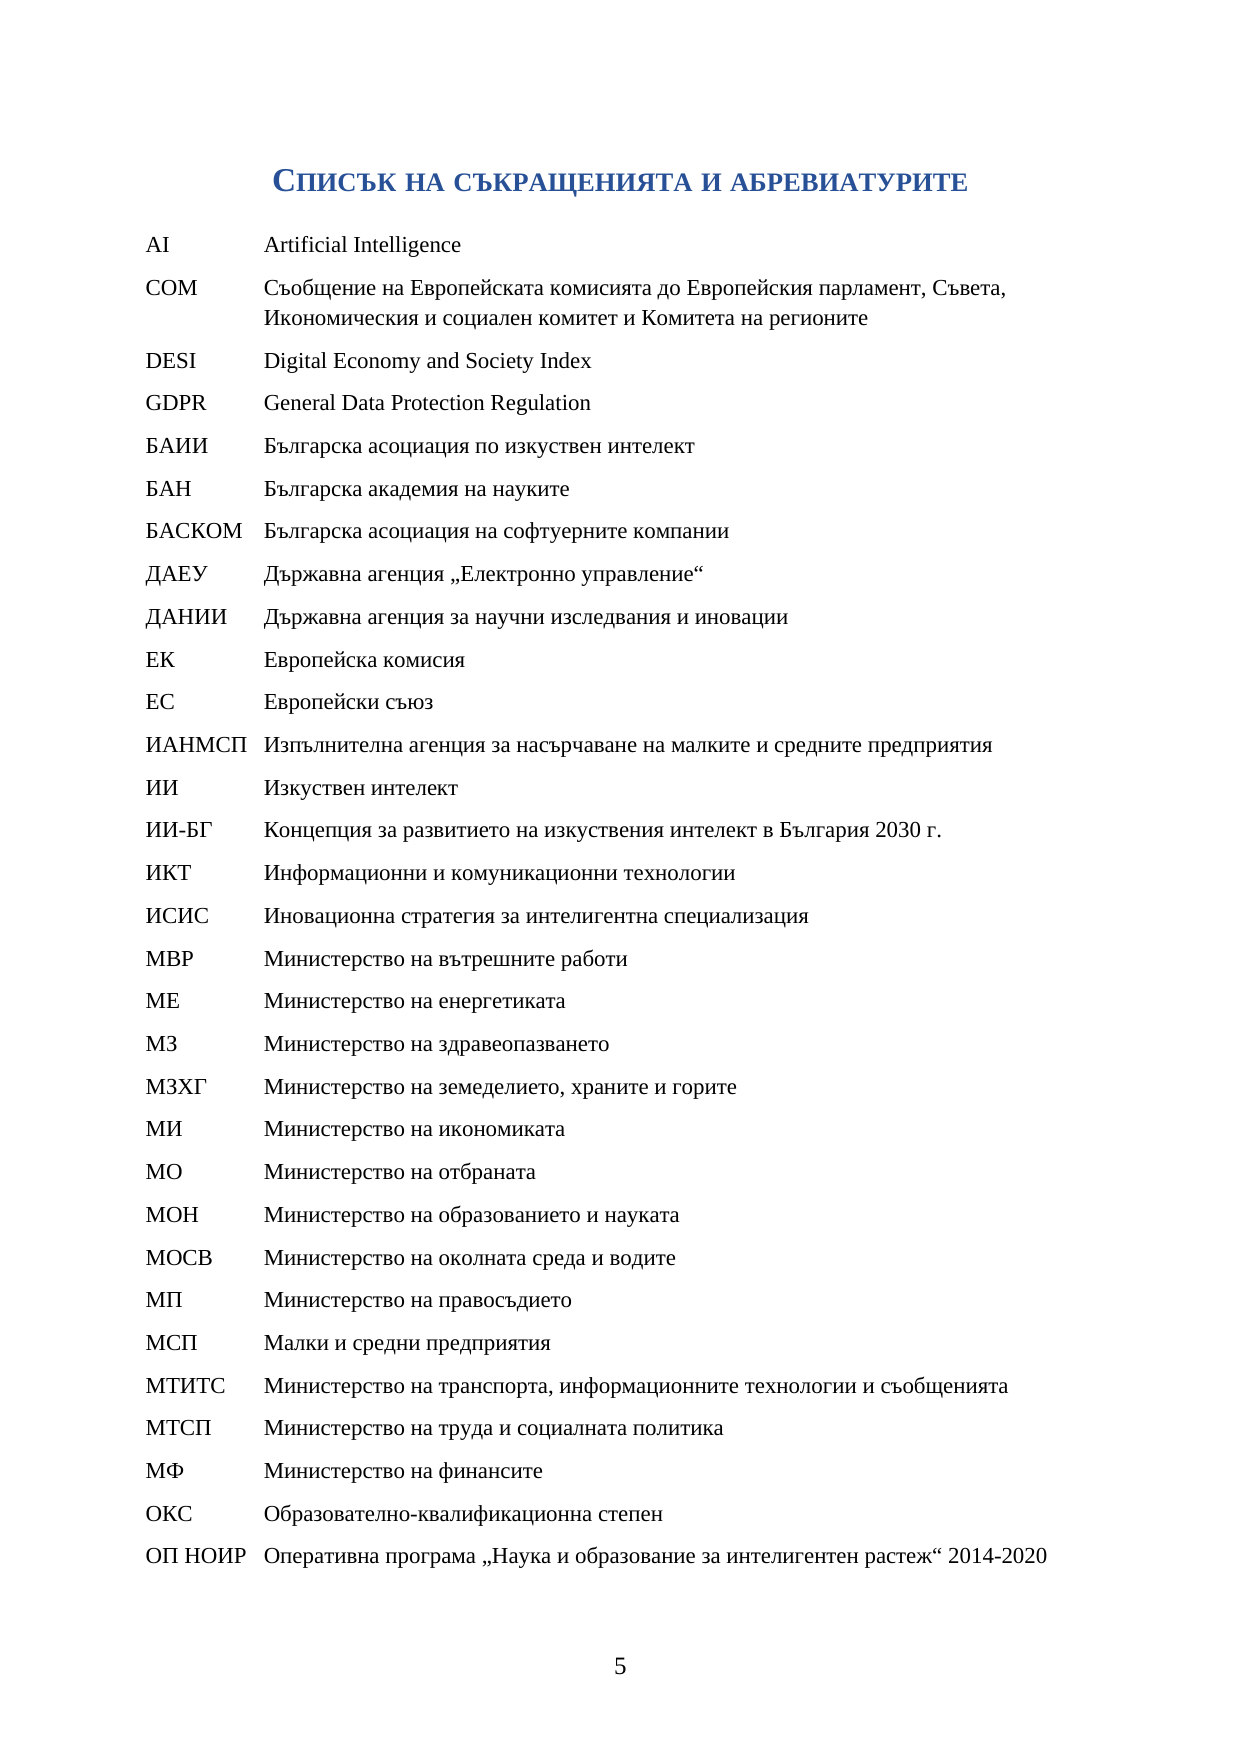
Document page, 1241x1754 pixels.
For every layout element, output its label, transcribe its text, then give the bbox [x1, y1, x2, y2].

table_cell Държавна агенция „Електронно управление“ [261, 548, 1098, 591]
table_cell Министерство на транспорта, информационните технологии и съобщенията [261, 1359, 1098, 1402]
table_cell ОКС [143, 1488, 261, 1530]
table_cell Малки и средни предприятия [261, 1317, 1098, 1359]
table_cell ОП НОИР [143, 1530, 261, 1573]
table_cell ЕС [143, 676, 261, 719]
table_cell Министерство на вътрешните работи [261, 932, 1098, 975]
table_cell ИИ [143, 761, 261, 804]
table_cell Министерство на правосъдието [261, 1274, 1098, 1317]
table_cell БАИИ [143, 420, 261, 462]
table_cell Изпълнителна агенция за насърчаване на малките и средните предприятия [261, 719, 1098, 761]
table_cell ЕК [143, 633, 261, 676]
table_cell БАН [143, 463, 261, 505]
table_cell МЗХГ [143, 1060, 261, 1103]
table_cell Министерство на околната среда и водите [261, 1231, 1098, 1274]
table_cell МОСВ [143, 1231, 261, 1274]
table_cell Съобщение на Европейската комисията до Европейския парламент, Съвета, Икономическия и социален комитет и Комитета на регионите [261, 261, 1098, 334]
table_cell МТСП [143, 1402, 261, 1445]
table_cell ИАНМСП [143, 719, 261, 761]
table_cell Българска асоциация по изкуствен интелект [261, 420, 1098, 462]
table_cell БАСКОМ [143, 505, 261, 548]
table_cell ДАЕУ [143, 548, 261, 591]
table_cell МП [143, 1274, 261, 1317]
table_cell Концепция за развитието на изкуствения интелект в България 2030 г. [261, 804, 1098, 847]
table_cell ДАНИИ [143, 591, 261, 633]
table_cell МЗ [143, 1018, 261, 1060]
table_cell МИ [143, 1103, 261, 1146]
table_cell МСП [143, 1317, 261, 1359]
table_cell МТИТС [143, 1359, 261, 1402]
table_header Artificial Intelligence [261, 219, 1098, 261]
table_cell ИСИС [143, 890, 261, 932]
table_cell Държавна агенция за научни изследвания и иновации [261, 591, 1098, 633]
table_cell COM [143, 261, 261, 334]
table_cell Изкуствен интелект [261, 761, 1098, 804]
subtitle Списък на съкращенията и абревиатурите [148, 160, 1092, 198]
table_cell МФ [143, 1445, 261, 1487]
table_cell МО [143, 1146, 261, 1188]
table_cell Министерство на здравеопазването [261, 1018, 1098, 1060]
table_cell Образователно-квалификационна степен [261, 1488, 1098, 1530]
table_cell Министерство на икономиката [261, 1103, 1098, 1146]
table_cell ИКТ [143, 847, 261, 889]
table_cell Министерство на образованието и науката [261, 1189, 1098, 1231]
table_cell Българска асоциация на софтуерните компании [261, 505, 1098, 548]
table_cell Българска академия на науките [261, 463, 1098, 505]
table_cell Министерство на финансите [261, 1445, 1098, 1487]
table_cell Digital Economy and Society Index [261, 334, 1098, 377]
table_cell МОН [143, 1189, 261, 1231]
table_cell МВР [143, 932, 261, 975]
table_header AI [143, 219, 261, 261]
table_cell МЕ [143, 975, 261, 1018]
table_cell Иновационна стратегия за интелигентна специализация [261, 890, 1098, 932]
table_cell Европейски съюз [261, 676, 1098, 719]
table_cell Министерство на труда и социалната политика [261, 1402, 1098, 1445]
table_cell ИИ-БГ [143, 804, 261, 847]
table_cell Оперативна програма „Наука и образование за интелигентен растеж“ 2014-2020 [261, 1530, 1098, 1573]
table_cell DESI [143, 334, 261, 377]
table_cell Министерство на земеделието, храните и горите [261, 1060, 1098, 1103]
table_cell Европейска комисия [261, 633, 1098, 676]
table_cell Министерство на отбраната [261, 1146, 1098, 1188]
table_cell GDPR [143, 377, 261, 420]
table_cell Информационни и комуникационни технологии [261, 847, 1098, 889]
table_cell Министерство на енергетиката [261, 975, 1098, 1018]
table_cell General Data Protection Regulation [261, 377, 1098, 420]
